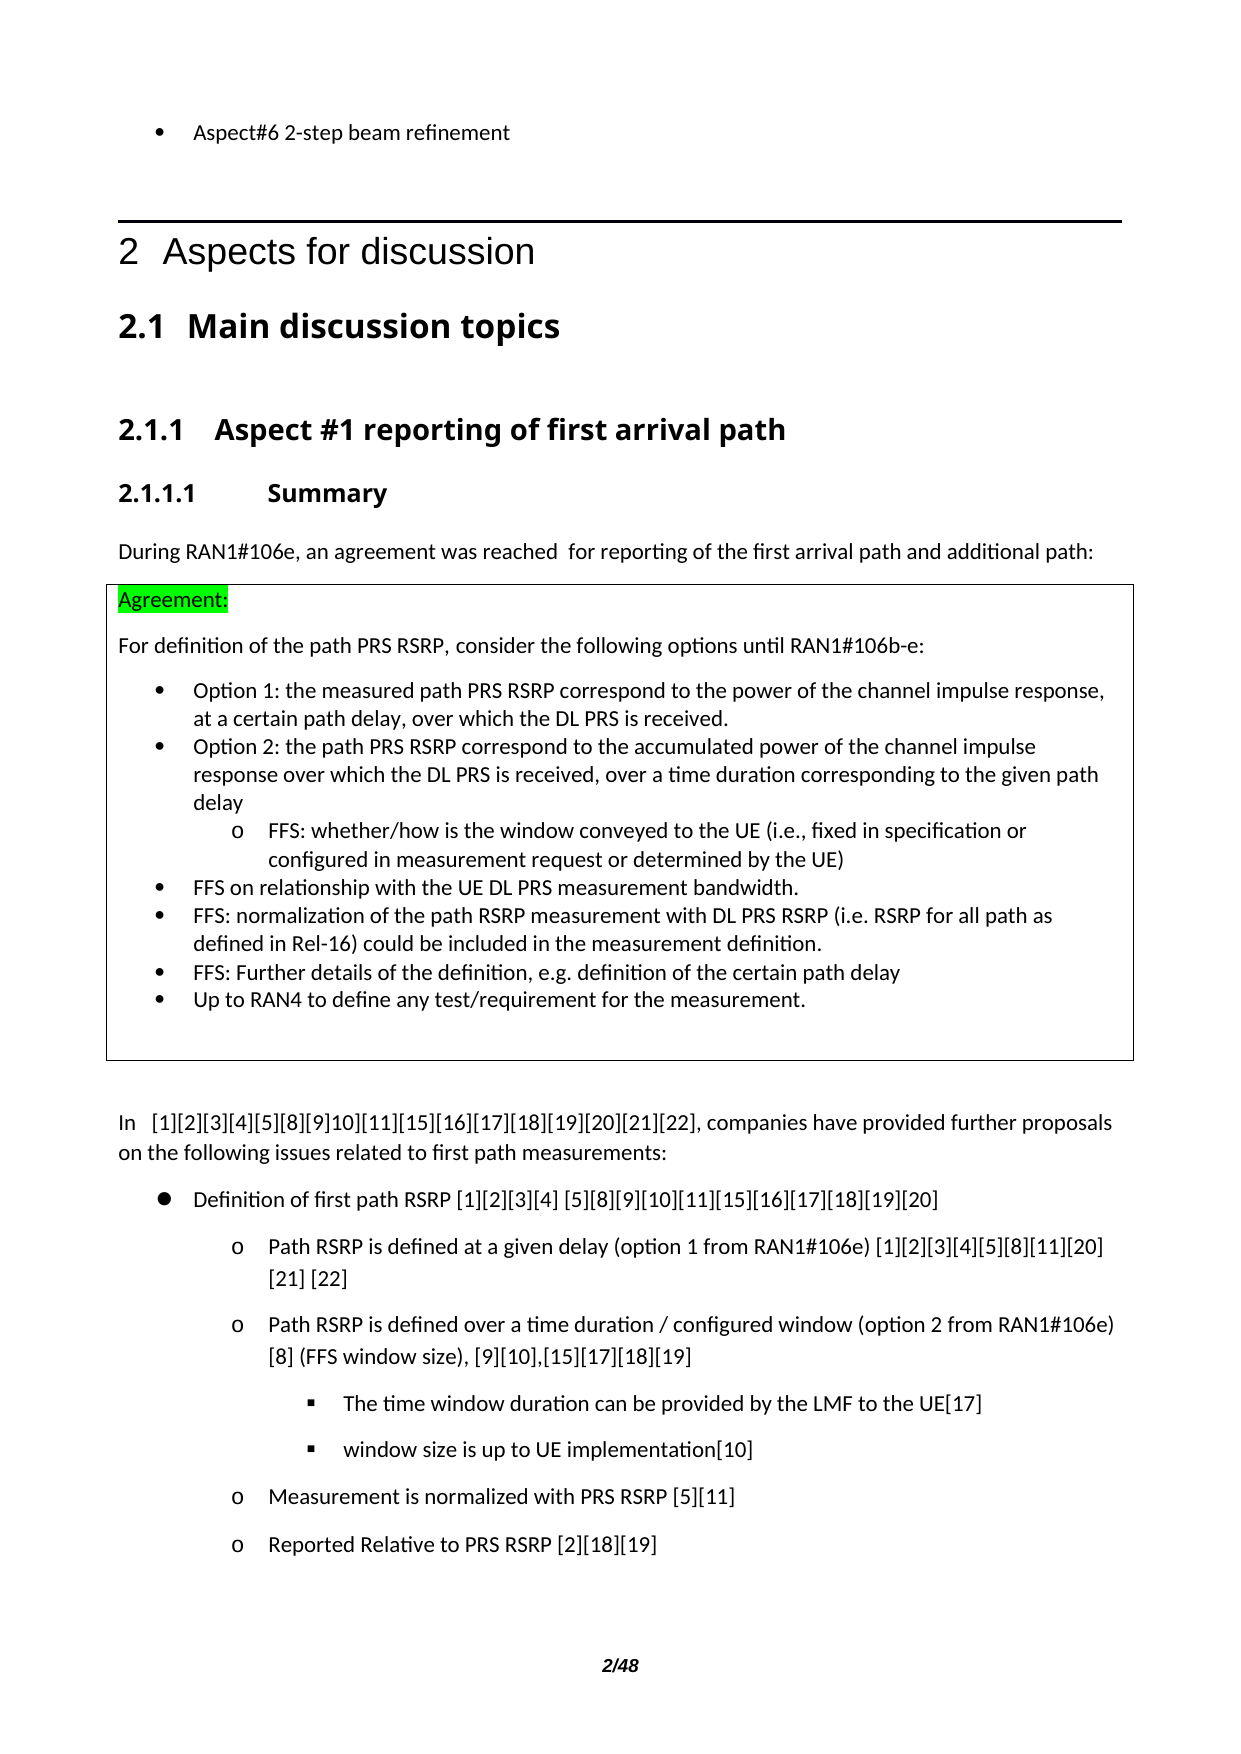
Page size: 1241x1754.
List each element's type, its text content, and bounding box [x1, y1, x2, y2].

list Path RSRP is defined over a time duration / configured window (option 2 from RAN1#106e)[8] (FFS window size), [9][10],[15][17][18][19] [231, 1311, 1122, 1370]
list Aspect#6 2-step beam refinement [156, 118, 1122, 146]
text In [1][2][3][4][5][8][9]10][11][15][16][17][18][19][20][21][22], companies have provided further proposals on the following issues related to first path measurements: [118, 1108, 1122, 1167]
list The time window duration can be provided by the LMF to the UE[17] [306, 1389, 1122, 1417]
list Definition of first path RSRP [1][2][3][4] [5][8][9][10][11][15][16][17][18][19][20] [156, 1185, 1122, 1213]
subtitle Summary [118, 476, 1122, 510]
list Measurement is normalized with PRS RSRP [5][11] [231, 1482, 1122, 1512]
list Aspects for discussion [118, 223, 1122, 273]
subtitle Aspect #1 reporting of first arrival path [118, 409, 1122, 448]
list window size is up to UE implementation[10] [306, 1436, 1122, 1464]
text During RAN1#106e, an agreement was reached for reporting of the first arrival path and additional path: [118, 537, 1122, 565]
table_header Agreement: For definition of the path PRS RSRP, consider the following options until RAN1#106b-e: Option 1: the measured path PRS RSRP correspond to the power of the channel impulse response, at a certain path delay, over which the DL PRS is received. Option 2: the path PRS RSRP correspond to the accumulated power of the channel impulse response over which the DL PRS is received, over a time duration corresponding to the given path delay FFS: whether/how is the window conveyed to the UE (i.e., fixed in specification or configured in measurement request or determined by the UE) FFS on relationship with the UE DL PRS measurement bandwidth. FFS: normalization of the path RSRP measurement with DL PRS RSRP (i.e. RSRP for all path as defined in Rel-16) could be included in the measurement definition. FFS: Further details of the definition, e.g. definition of the certain path delay Up to RAN4 to define any test/requirement for the measurement. [107, 585, 1133, 1060]
subtitle Main discussion topics [118, 303, 1122, 349]
list Path RSRP is defined at a given delay (option 1 from RAN1#106e) [1][2][3][4][5][8][11][20][21] [22] [231, 1232, 1122, 1292]
list Reported Relative to PRS RSRP [2][18][19] [231, 1531, 1122, 1560]
